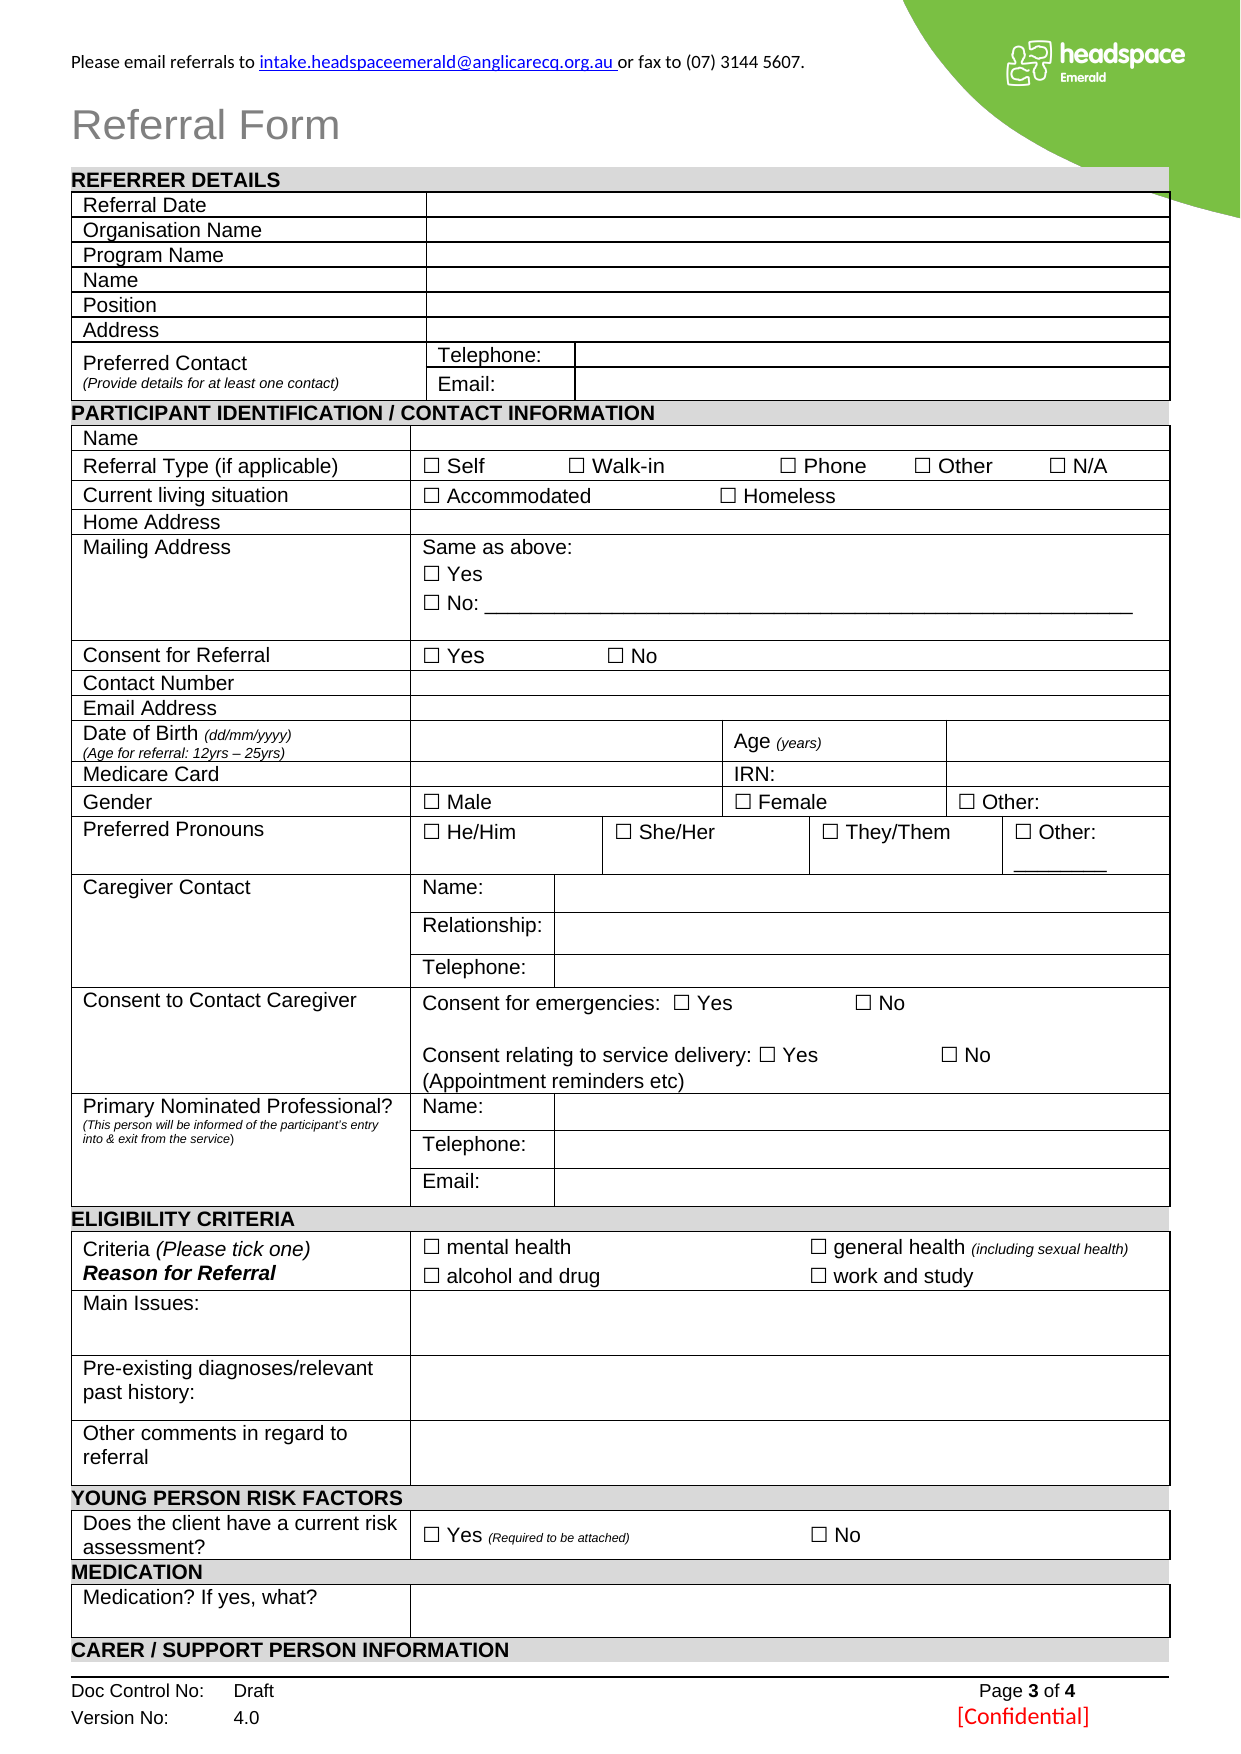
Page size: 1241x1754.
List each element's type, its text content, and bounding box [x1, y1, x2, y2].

table_header Referral Date [72, 193, 426, 216]
table_cell Position [72, 293, 426, 316]
table_cell Address [72, 318, 426, 341]
table_cell Email: [411, 1169, 554, 1206]
table_cell Preferred Contact (Provide details for at least one contact) [72, 343, 426, 400]
table_header Criteria (Please tick one) Reason for Referral [72, 1232, 410, 1290]
table_cell Phone [768, 451, 902, 480]
table_cell Relationship: [411, 913, 554, 954]
text PARTICIPANT IDENTIFICATION / CONTACT INFORMATION [71, 401, 1169, 425]
table_header [427, 193, 1169, 216]
table_cell Organisation Name [72, 218, 426, 241]
table_cell [576, 368, 1169, 400]
table_cell Home Address [72, 510, 410, 534]
table_cell Telephone: [411, 955, 554, 987]
table_cell IRN: [723, 762, 946, 786]
table_cell Consent for emergencies: Yes No Consent relating to service delivery: Yes No (Appointment reminders etc) [411, 988, 1169, 1093]
table_cell [555, 955, 1169, 987]
table_header [411, 1585, 1169, 1637]
table_cell [427, 318, 1169, 341]
table_cell Male [411, 787, 722, 816]
table_cell Other: [947, 787, 1169, 816]
table_cell Telephone: [411, 1131, 554, 1168]
table_cell Referral Type (if applicable) [72, 451, 410, 480]
picture [896, 0, 1241, 222]
table_cell [411, 721, 722, 761]
table_cell Date of Birth (dd/mm/yyyy) (Age for referral: 12yrs – 25yrs) [72, 721, 410, 761]
table_cell Main Issues: [72, 1291, 410, 1355]
table_cell Primary Nominated Professional? (This person will be informed of the participant’s entry into & exit from the service) [72, 1094, 410, 1206]
table_cell [576, 343, 1169, 366]
table_cell Consent to Contact Caregiver [72, 988, 410, 1093]
table_cell Email: [427, 368, 574, 400]
table_cell [411, 671, 1169, 694]
table_cell [411, 1421, 1169, 1485]
table_cell [427, 293, 1169, 316]
table_cell Contact Number [72, 671, 410, 694]
table_header [411, 426, 1169, 450]
table_cell N/A [1037, 451, 1169, 480]
table_cell [411, 762, 722, 786]
table_header Yes (Required to be attached) [411, 1511, 798, 1559]
table_cell [427, 268, 1169, 291]
table_header general health (including sexual health) [798, 1232, 1169, 1260]
table_cell Consent for Referral [72, 641, 410, 669]
table_cell Medicare Card [72, 762, 410, 786]
table_cell [555, 875, 1169, 912]
table_header Medication? If yes, what? [72, 1585, 410, 1637]
table_cell Self [411, 451, 556, 480]
table_cell Name [72, 268, 426, 291]
table_cell [411, 696, 1169, 719]
table_cell [555, 913, 1169, 954]
table_cell [427, 243, 1169, 266]
table_header mental health [411, 1232, 798, 1260]
table_cell Caregiver Contact [72, 875, 410, 987]
table_cell Female [723, 787, 946, 816]
table_cell [427, 218, 1169, 241]
table_cell Yes No [411, 641, 1169, 669]
table_cell She/Her [603, 817, 809, 874]
table_cell Pre-existing diagnoses/relevant past history: [72, 1356, 410, 1420]
text CARER / SUPPORT PERSON INFORMATION [71, 1638, 1169, 1662]
table_cell Telephone: [427, 343, 574, 366]
table_cell Name: [411, 875, 554, 912]
text ELIGIBILITY CRITERIA [371, 1207, 1169, 1231]
table_cell [555, 1131, 1169, 1168]
table_cell Mailing Address [72, 535, 410, 640]
table_cell They/Them [810, 817, 1002, 874]
table_cell [411, 1356, 1169, 1420]
table_cell Age (years) [723, 721, 946, 761]
table_header Name [72, 426, 410, 450]
text YOUNG PERSON RISK FACTORS [71, 1486, 1169, 1510]
table_cell Program Name [72, 243, 426, 266]
table_cell Other: ________ [1003, 817, 1169, 874]
table_cell Accommodated Homeless [411, 481, 1169, 509]
text REFERRER DETAILS [71, 167, 1169, 191]
table_cell [555, 1094, 1169, 1130]
table_cell [411, 510, 1169, 534]
table_cell Walk-in [556, 451, 767, 480]
table_cell Current living situation [72, 481, 410, 509]
table_cell Name: [411, 1094, 554, 1130]
table_header No [798, 1511, 1169, 1559]
table_cell [947, 762, 1169, 786]
table_cell alcohol and drug [411, 1260, 798, 1290]
table_cell Other [902, 451, 1037, 480]
text Referral Form [71, 100, 1169, 148]
table_cell [555, 1169, 1169, 1206]
table_cell Preferred Pronouns [72, 817, 410, 874]
table_cell work and study [798, 1260, 1169, 1290]
table_cell [947, 721, 1169, 761]
table_cell Email Address [72, 696, 410, 719]
table_cell Other comments in regard to referral [72, 1421, 410, 1485]
table_cell [411, 1291, 1169, 1355]
table_cell He/Him [411, 817, 602, 874]
table_cell Same as above: Yes No: ________________________________________________________ [411, 535, 1169, 640]
text MEDICATION [71, 1560, 1169, 1584]
table_header Does the client have a current risk assessment? [72, 1511, 410, 1559]
table_cell Gender [72, 787, 410, 816]
